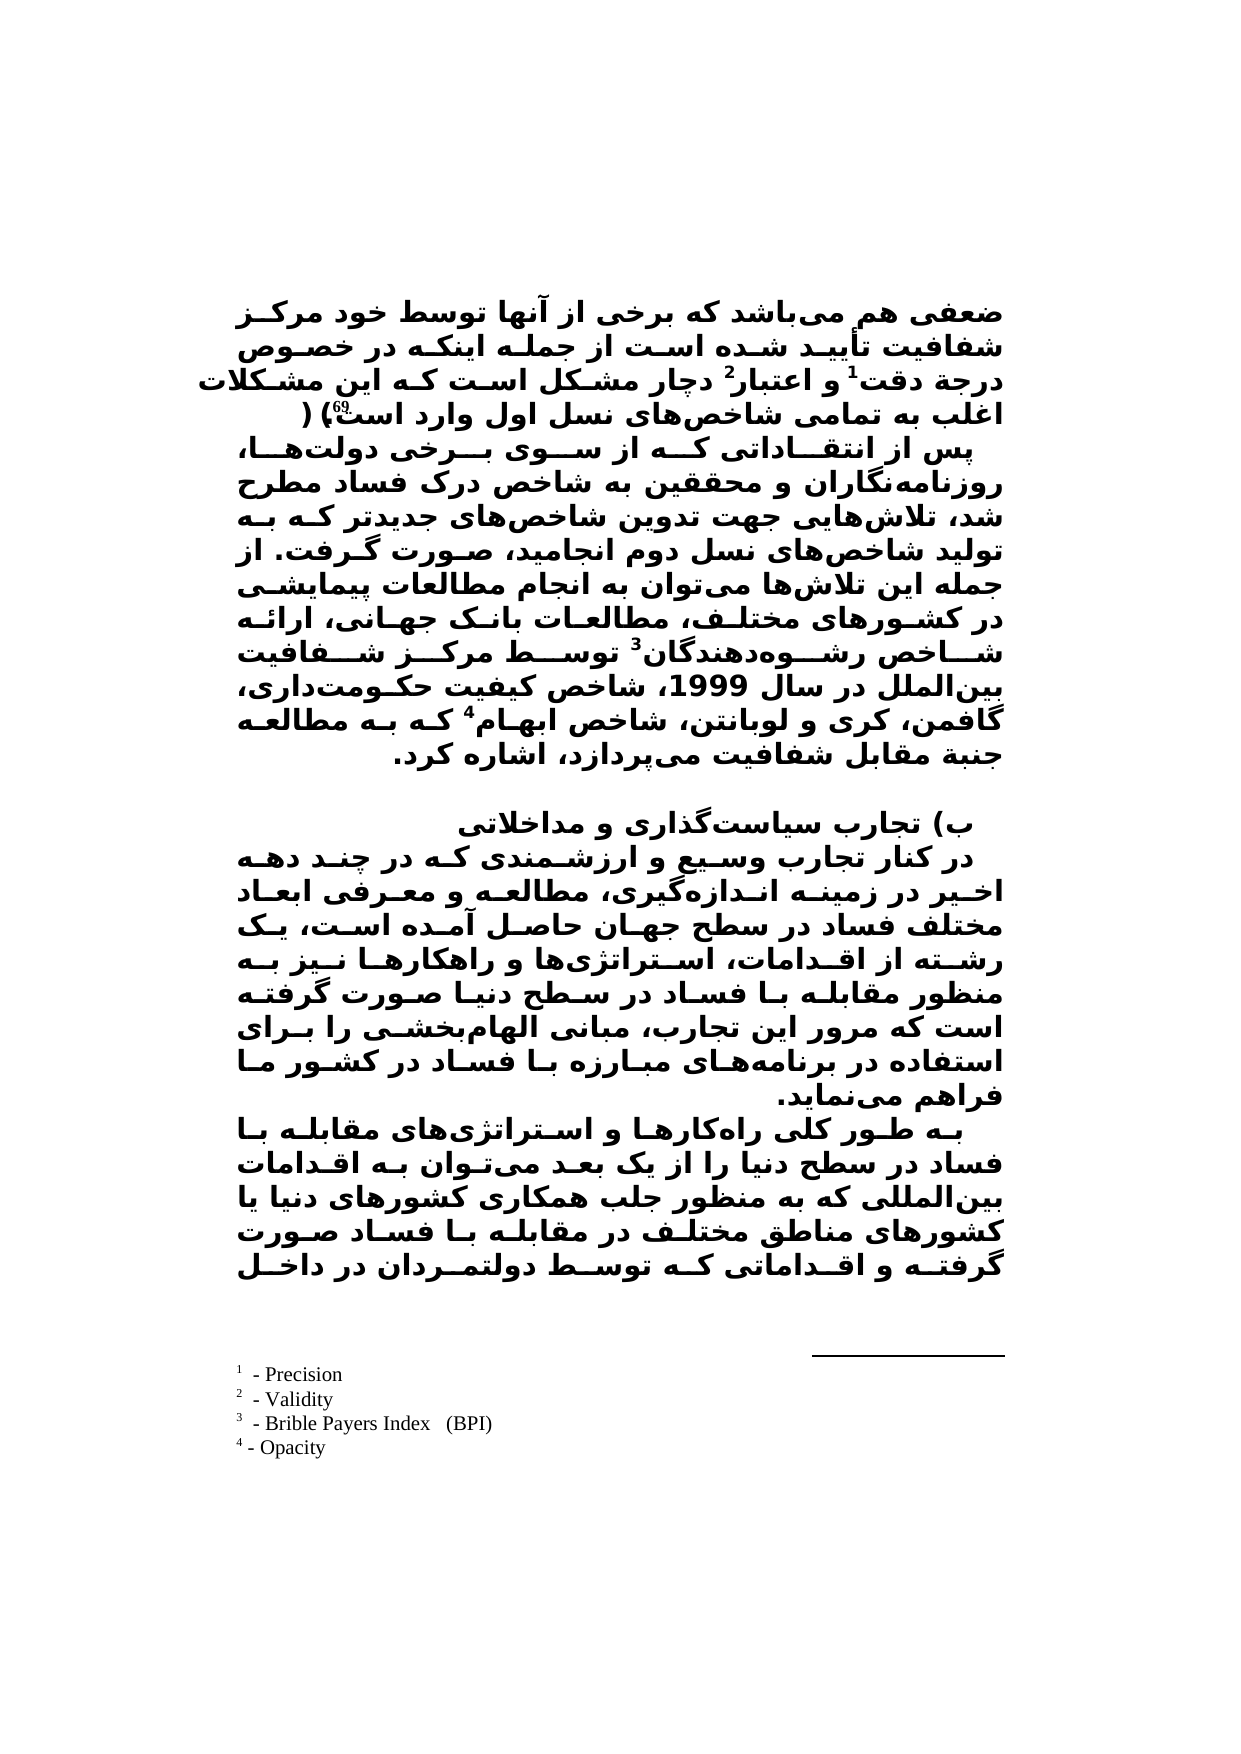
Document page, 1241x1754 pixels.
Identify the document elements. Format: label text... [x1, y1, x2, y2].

text پس از انتقاداتی که از سوی برخی دولت‌ها، روزنامه‌نگاران و محققین به شاخص درک فساد مطرح شد، تلاش‌هایی جهت تدوین شاخص‌های جدیدتر که به تولید شاخص‌های نسل دوم انجامید، صورت گرفت. از جمله این تلاش‌ها می‌توان به انجام مطالعات پیمایشی در کشورهای مختلف، مطالعات بانک جهانی، ارائه شاخص رشوه‌دهندگان توسط مرکز شفافیت بین‌الملل در سال 1999، شاخص کیفیت حکومت‌داری، گافمن، کری و لوبانتن، شاخص ابهام که به مطالعه جنبة مقابل شفافیت می‌پردازد، اشاره کرد. [236, 431, 1004, 771]
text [236, 295, 1004, 431]
text ب) تجارب سیاست‌گذاری و مداخلاتی [236, 807, 1004, 841]
text در کنار تجارب وسیع و ارزشمندی که در چند دهه اخیر در زمینه اندازه‌گیری، مطالعه و معرفی ابعاد مختلف فساد در سطح جهان حاصل آمده است، یک رشته از اقدامات، استراتژی‌ها و راهکارها نیز به منظور مقابله با فساد در سطح دنیا صورت گرفته است که مرور این تجارب، مبانی الهام‌بخشی را برای استفاده در برنامه‌های مبارزه با فساد در کشور ما فراهم می‌نماید. [236, 841, 1004, 1112]
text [236, 1112, 1004, 1282]
